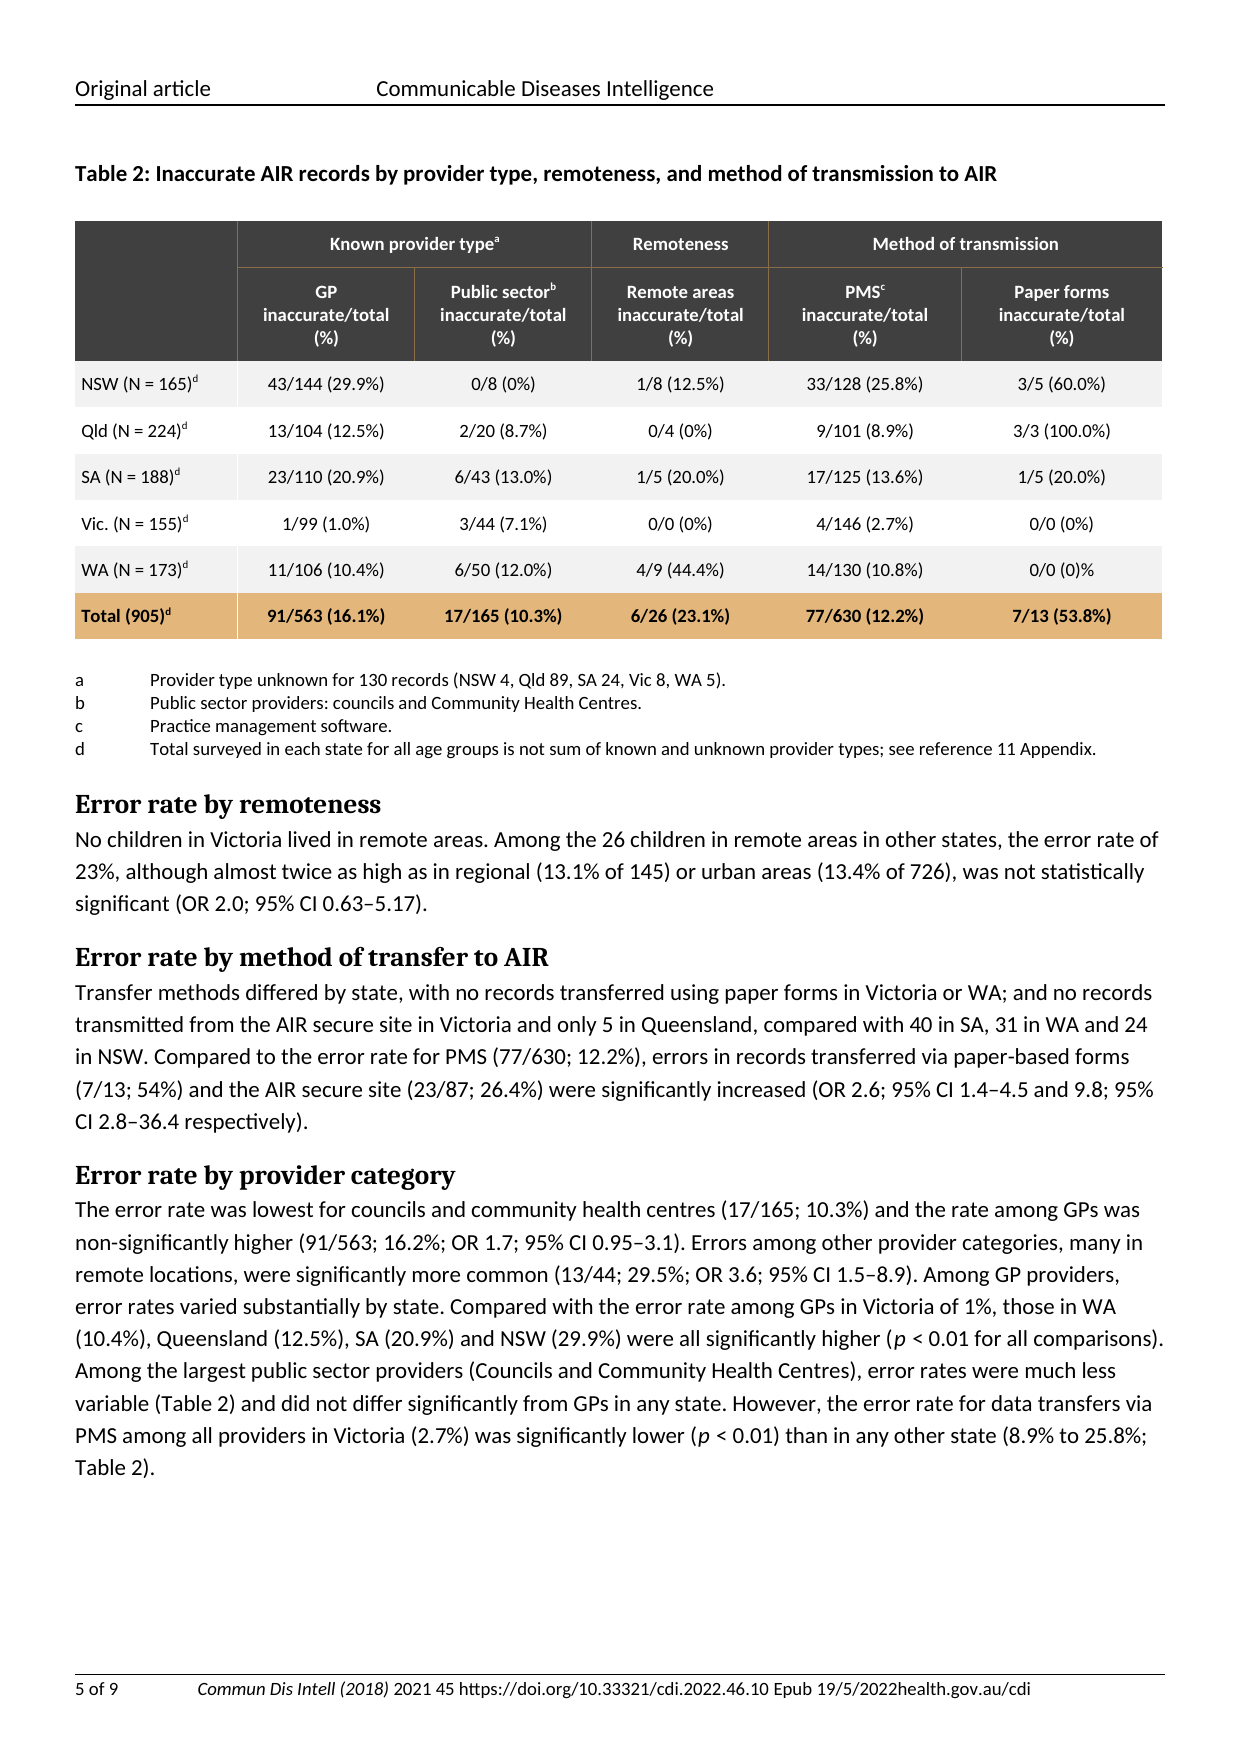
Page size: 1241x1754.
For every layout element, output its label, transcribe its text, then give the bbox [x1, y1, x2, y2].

table_cell 1/8 (12.5%) [592, 361, 769, 407]
table_header Remoteness [592, 221, 768, 267]
text d Total surveyed in each state for all age groups is not sum of known and unknown provider types; see reference 11 Appendix. [75, 737, 1165, 760]
table_cell 6/50 (12.0%) [415, 546, 592, 593]
table_cell Vic. (N = 155)d [75, 500, 237, 546]
table_cell 0/8 (0%) [415, 361, 592, 407]
table_cell 6/43 (13.0%) [415, 454, 592, 500]
text The error rate was lowest for councils and community health centres (17/165; 10.3%) and the rate among GPs was non-significantly higher (91/563; 16.2%; OR 1.7; 95% CI 0.95–3.1). Errors among other provider categories, many in remote locations, were significantly more common (13/44; 29.5%; OR 3.6; 95% CI 1.5–8.9). Among GP providers, error rates varied substantially by state. Compared with the error rate among GPs in Victoria of 1%, those in WA (10.4%), Queensland (12.5%), SA (20.9%) and NSW (29.9%) were all significantly higher (p < 0.01 for all comparisons). Among the largest public sector providers (Councils and Community Health Centres), error rates were much less variable (Table 2) and did not differ significantly from GPs in any state. However, the error rate for data transfers via PMS among all providers in Victoria (2.7%) was significantly lower (p < 0.01) than in any other state (8.9% to 25.8%; Table 2). [75, 1196, 1165, 1481]
table_cell 77/630 (12.2%) [769, 593, 961, 639]
table_cell 1/5 (20.0%) [592, 454, 769, 500]
table_cell 0/0 (0)% [961, 546, 1162, 593]
table_cell 1/5 (20.0%) [961, 454, 1162, 500]
table_cell 14/130 (10.8%) [769, 546, 961, 593]
table_cell 17/165 (10.3%) [415, 593, 592, 639]
table_cell 3/5 (60.0%) [961, 361, 1162, 407]
table_header [75, 221, 237, 361]
table_cell 91/563 (16.1%) [238, 593, 415, 639]
table_cell WA (N = 173)d [75, 546, 237, 593]
table_cell 3/44 (7.1%) [415, 500, 592, 546]
subtitle Error rate by remoteness [75, 789, 1165, 820]
text c Practice management software. [75, 714, 1165, 737]
text a Provider type unknown for 130 records (NSW 4, Qld 89, SA 24, Vic 8, WA 5). [75, 668, 1165, 691]
table_cell Paper forms inaccurate/total (%) [962, 268, 1162, 361]
table_header Known provider typea [238, 221, 591, 267]
table_cell NSW (N = 165)d [75, 361, 237, 407]
table_header Method of transmission [769, 221, 1162, 267]
text Transfer methods differed by state, with no records transferred using paper forms in Victoria or WA; and no records transmitted from the AIR secure site in Victoria and only 5 in Queensland, compared with 40 in SA, 31 in WA and 24 in NSW. Compared to the error rate for PMS (77/630; 12.2%), errors in records transferred via paper-based forms (7/13; 54%) and the AIR secure site (23/87; 26.4%) were significantly increased (OR 2.6; 95% CI 1.4–4.5 and 9.8; 95% CI 2.8–36.4 respectively). [75, 978, 1165, 1135]
table_cell PMSc inaccurate/total (%) [769, 268, 961, 361]
table_cell Qld (N = 224)d [75, 407, 237, 453]
text b Public sector providers: councils and Community Health Centres. [75, 691, 1165, 714]
table_cell 6/26 (23.1%) [592, 593, 769, 639]
table_cell Total (905)d [75, 593, 237, 639]
table_cell 23/110 (20.9%) [238, 454, 415, 500]
table_cell SA (N = 188)d [75, 454, 237, 500]
table_cell 33/128 (25.8%) [769, 361, 961, 407]
table_cell GP inaccurate/total (%) [238, 268, 414, 361]
table_cell 4/9 (44.4%) [592, 546, 769, 593]
table_cell 9/101 (8.9%) [769, 407, 961, 453]
text No children in Victoria lived in remote areas. Among the 26 children in remote areas in other states, the error rate of 23%, although almost twice as high as in regional (13.1% of 145) or urban areas (13.4% of 726), was not statistically significant (OR 2.0; 95% CI 0.63–5.17). [75, 825, 1165, 917]
table_cell 0/4 (0%) [592, 407, 769, 453]
table_cell Remote areas inaccurate/total (%) [592, 268, 768, 361]
table_cell 1/99 (1.0%) [238, 500, 415, 546]
table_cell 2/20 (8.7%) [415, 407, 592, 453]
table_cell 17/125 (13.6%) [769, 454, 961, 500]
text Table 2: Inaccurate AIR records by provider type, remoteness, and method of transmission to AIR [75, 159, 1165, 187]
table_cell 43/144 (29.9%) [238, 361, 415, 407]
subtitle Error rate by provider category [75, 1160, 1165, 1191]
table_cell Public sectorb inaccurate/total (%) [415, 268, 591, 361]
table_cell 4/146 (2.7%) [769, 500, 961, 546]
subtitle Error rate by method of transfer to AIR [75, 942, 1165, 973]
table_cell 0/0 (0%) [961, 500, 1162, 546]
table_cell 3/3 (100.0%) [961, 407, 1162, 453]
table_cell 13/104 (12.5%) [238, 407, 415, 453]
table_cell 11/106 (10.4%) [238, 546, 415, 593]
table_cell 7/13 (53.8%) [961, 593, 1162, 639]
table_cell 0/0 (0%) [592, 500, 769, 546]
